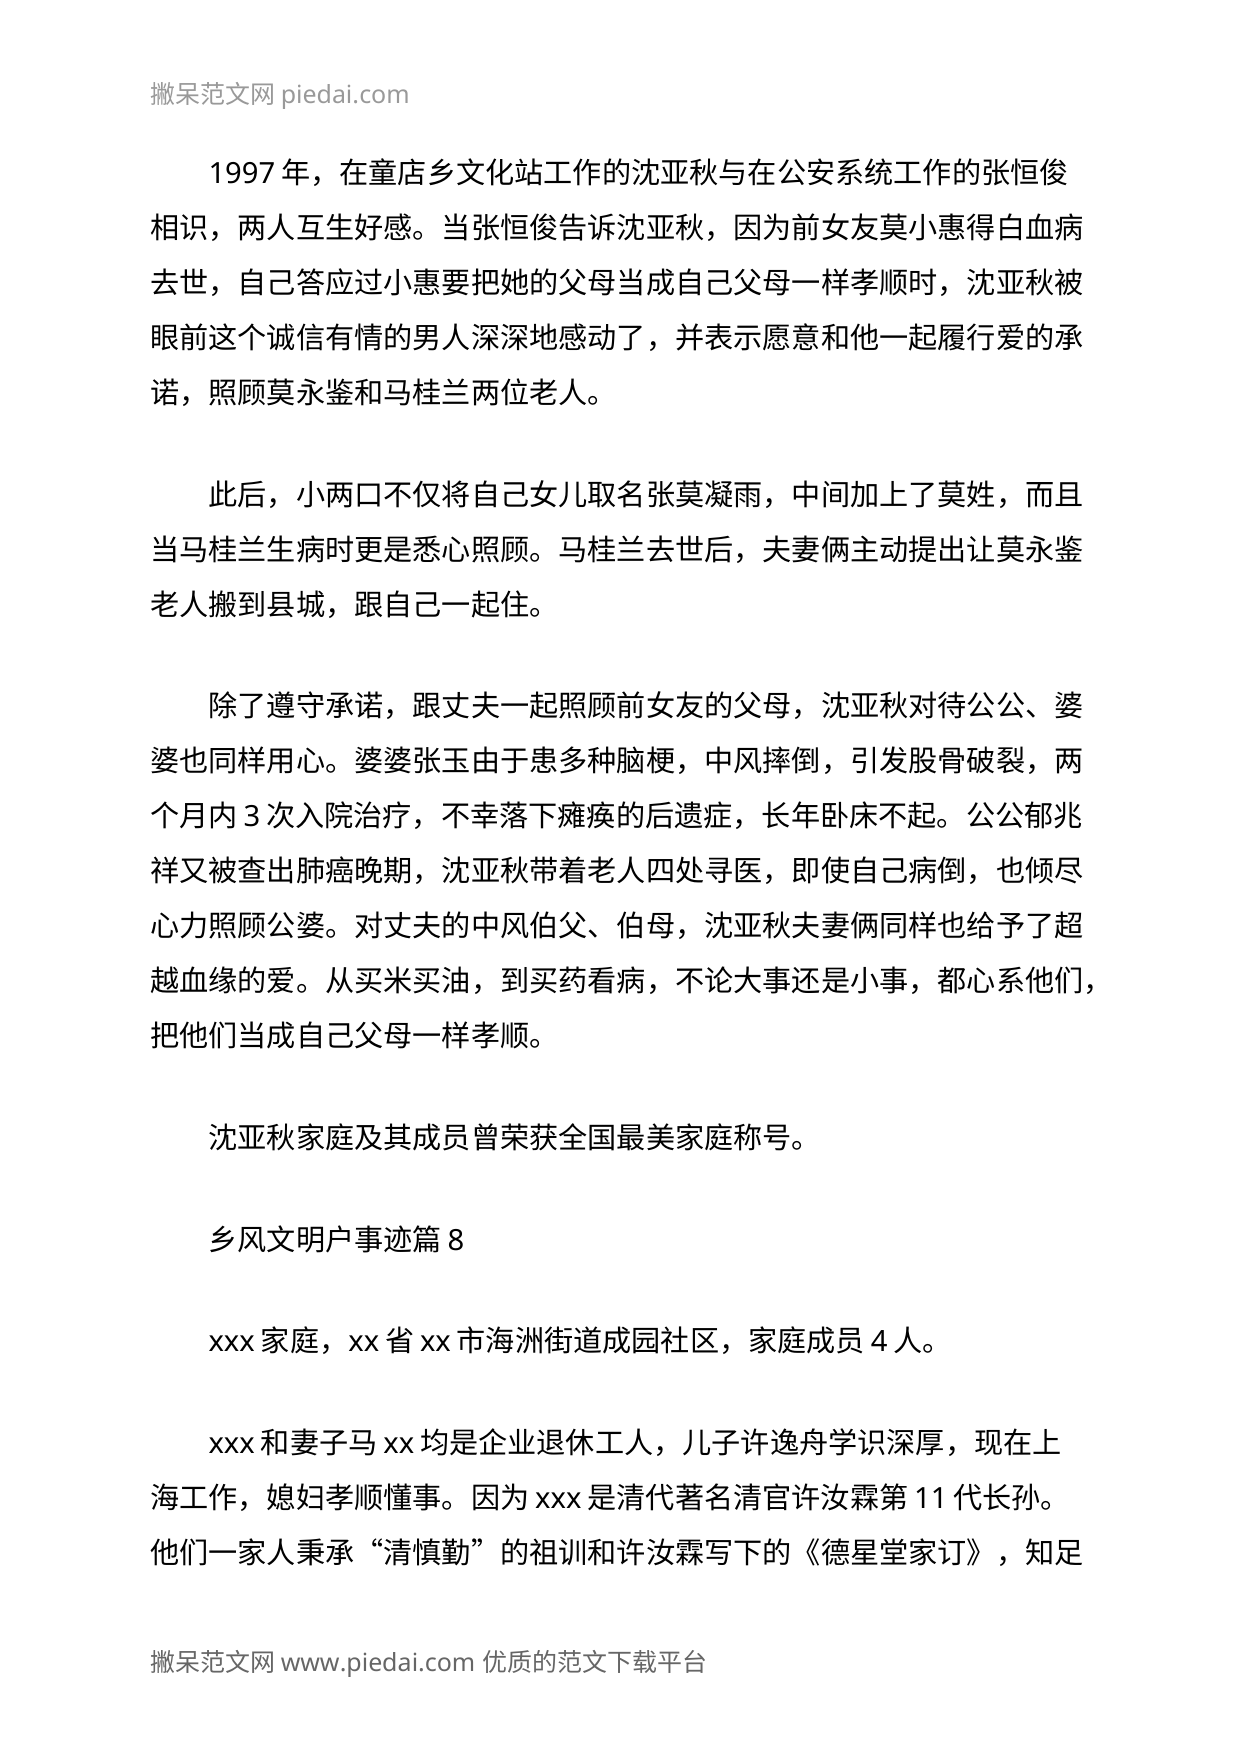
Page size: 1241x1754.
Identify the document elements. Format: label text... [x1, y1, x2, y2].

text 乡风文明户事迹篇8 [150, 1216, 1090, 1258]
text xxx家庭，xx省xx市海洲街道成园社区，家庭成员4人。 [150, 1318, 1090, 1360]
text 此后，小两口不仅将自己女儿取名张莫凝雨，中间加上了莫姓，而且当马桂兰生病时更是悉心照顾。马桂兰去世后，夫妻俩主动提出让莫永鉴老人搬到县城，跟自己一起住。 [150, 471, 1090, 623]
text 除了遵守承诺，跟丈夫一起照顾前女友的父母，沈亚秋对待公公、婆婆也同样用心。婆婆张玉由于患多种脑梗，中风摔倒，引发股骨破裂，两个月内3次入院治疗，不幸落下瘫痪的后遗症，长年卧床不起。公公郁兆祥又被查出肺癌晚期，沈亚秋带着老人四处寻医，即使自己病倒，也倾尽心力照顾公婆。对丈夫的中风伯父、伯母，沈亚秋夫妻俩同样也给予了超越血缘的爱。从买米买油，到买药看病，不论大事还是小事，都心系他们，把他们当成自己父母一样孝顺。 [150, 683, 1090, 1055]
text 沈亚秋家庭及其成员曾荣获全国最美家庭称号。 [150, 1114, 1090, 1157]
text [150, 1420, 1090, 1572]
text 1997年，在童店乡文化站工作的沈亚秋与在公安系统工作的张恒俊相识，两人互生好感。当张恒俊告诉沈亚秋，因为前女友莫小惠得白血病去世，自己答应过小惠要把她的父母当成自己父母一样孝顺时，沈亚秋被眼前这个诚信有情的男人深深地感动了，并表示愿意和他一起履行爱的承诺，照顾莫永鉴和马桂兰两位老人。 [150, 150, 1090, 412]
